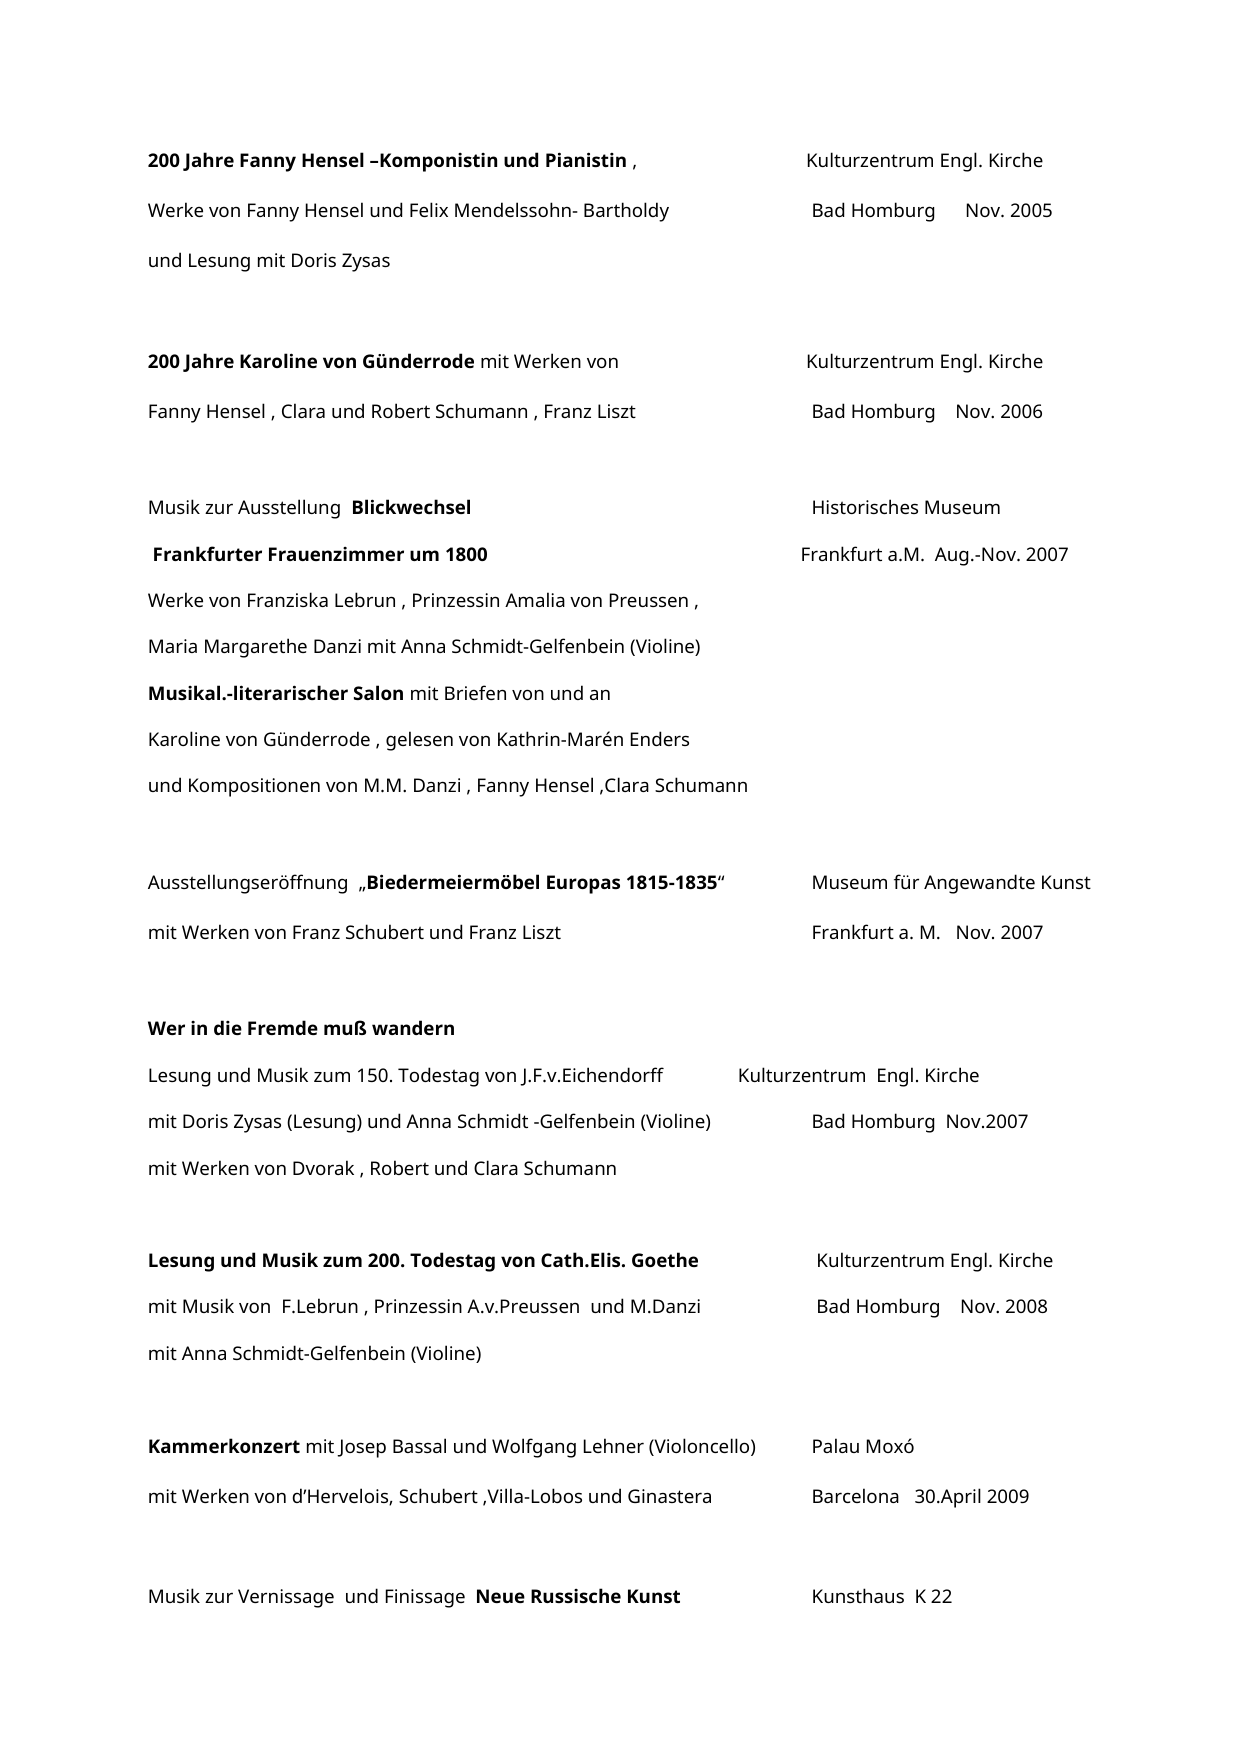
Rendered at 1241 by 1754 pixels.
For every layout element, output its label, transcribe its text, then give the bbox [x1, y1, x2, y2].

text Lesung und Musik zum 200. Todestag von Cath.Elis. Goethe Kulturzentrum Engl. Kirche [148, 1247, 1093, 1273]
text 200 Jahre Fanny Hensel –Komponistin und Pianistin , Kulturzentrum Engl. Kirche [148, 148, 1093, 173]
text mit Musik von F.Lebrun , Prinzessin A.v.Preussen und M.Danzi Bad Homburg Nov. 2008 [148, 1294, 1093, 1319]
text Musikal.-literarischer Salon mit Briefen von und an [148, 680, 1093, 706]
text Ausstellungseröffnung „Biedermeiermöbel Europas 1815-1835“ Museum für Angewandte Kunst [148, 869, 1093, 895]
text Musik zur Ausstellung Blickwechsel Historisches Museum [148, 494, 1093, 520]
text mit Anna Schmidt-Gelfenbein (Violine) [148, 1340, 1093, 1366]
text und Kompositionen von M.M. Danzi , Fanny Hensel ,Clara Schumann [148, 773, 1093, 798]
text Kammerkonzert mit Josep Bassal und Wolfgang Lehner (Violoncello) Palau Moxó [148, 1433, 1093, 1458]
text mit Doris Zysas (Lesung) und Anna Schmidt -Gelfenbein (Violine) Bad Homburg Nov.2007 [148, 1108, 1093, 1134]
text Frankfurter Frauenzimmer um 1800 Frankfurt a.M. Aug.-Nov. 2007 [148, 541, 1093, 566]
text mit Werken von Dvorak , Robert und Clara Schumann [148, 1155, 1093, 1180]
text Lesung und Musik zum 150. Todestag von J.F.v.Eichendorff Kulturzentrum Engl. Kirche [148, 1062, 1093, 1088]
text und Lesung mit Doris Zysas [148, 248, 1093, 273]
text Musik zur Vernissage und Finissage Neue Russische Kunst Kunsthaus K 22 [148, 1583, 1093, 1609]
text Wer in die Fremde muß wandern [148, 1016, 1093, 1041]
text Karoline von Günderrode , gelesen von Kathrin-Marén Enders [148, 726, 1093, 752]
text 200 Jahre Karoline von Günderrode mit Werken von Kulturzentrum Engl. Kirche [148, 348, 1093, 373]
text mit Werken von Franz Schubert und Franz Liszt Frankfurt a. M. Nov. 2007 [148, 919, 1093, 945]
text Fanny Hensel , Clara und Robert Schumann , Franz Liszt Bad Homburg Nov. 2006 [148, 398, 1093, 424]
text Werke von Fanny Hensel und Felix Mendelssohn- Bartholdy Bad Homburg Nov. 2005 [148, 198, 1093, 223]
text Maria Margarethe Danzi mit Anna Schmidt-Gelfenbein (Violine) [148, 634, 1093, 659]
text mit Werken von d’Hervelois, Schubert ,Villa-Lobos und Ginastera Barcelona 30.April 2009 [148, 1483, 1093, 1508]
text Werke von Franziska Lebrun , Prinzessin Amalia von Preussen , [148, 587, 1093, 613]
